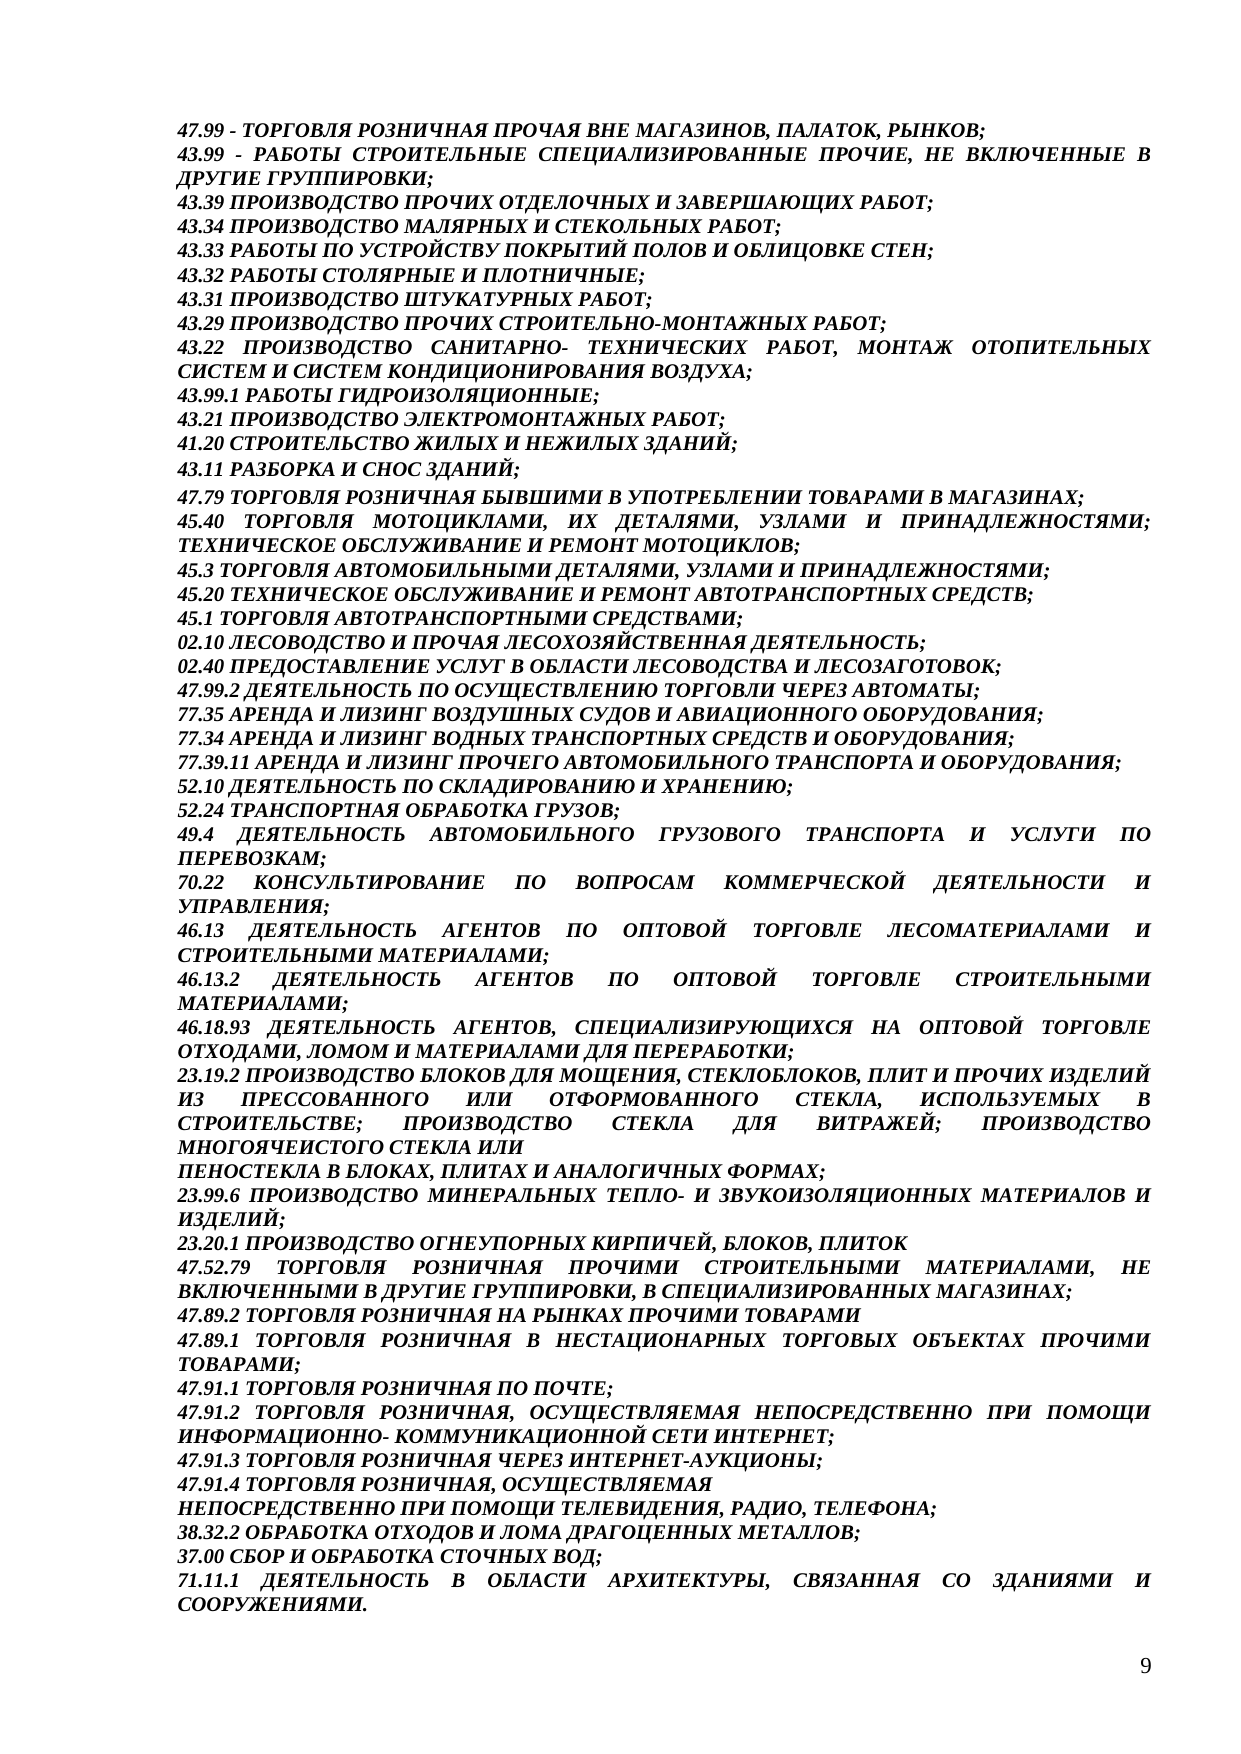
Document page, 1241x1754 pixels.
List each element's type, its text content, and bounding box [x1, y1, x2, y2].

text 49.4 ДЕЯТЕЛЬНОСТЬ АВТОМОБИЛЬНОГО ГРУЗОВОГО ТРАНСПОРТА И УСЛУГИ ПО ПЕРЕВОЗКАМ; [177, 822, 1152, 870]
text 47.52.79 ТОРГОВЛЯ РОЗНИЧНАЯ ПРОЧИМИ СТРОИТЕЛЬНЫМИ МАТЕРИАЛАМИ, НЕ ВКЛЮЧЕННЫМИ В ДРУГИЕ ГРУППИРОВКИ, В СПЕЦИАЛИЗИРОВАННЫХ МАГАЗИНАХ; [177, 1255, 1152, 1303]
text 45.40 ТОРГОВЛЯ МОТОЦИКЛАМИ, ИХ ДЕТАЛЯМИ, УЗЛАМИ И ПРИНАДЛЕЖНОСТЯМИ; ТЕХНИЧЕСКОЕ ОБСЛУЖИВАНИЕ И РЕМОНТ МОТОЦИКЛОВ; [177, 509, 1152, 557]
text 47.91.4 ТОРГОВЛЯ РОЗНИЧНАЯ, ОСУЩЕСТВЛЯЕМАЯ [177, 1472, 1152, 1496]
text 43.31 ПРОИЗВОДСТВО ШТУКАТУРНЫХ РАБОТ; [177, 287, 1152, 311]
text 77.35 АРЕНДА И ЛИЗИНГ ВОЗДУШНЫХ СУДОВ И АВИАЦИОННОГО ОБОРУДОВАНИЯ; [177, 702, 1152, 726]
text 47.89.2 ТОРГОВЛЯ РОЗНИЧНАЯ НА РЫНКАХ ПРОЧИМИ ТОВАРАМИ [177, 1303, 1152, 1327]
text 45.1 ТОРГОВЛЯ АВТОТРАНСПОРТНЫМИ СРЕДСТВАМИ; [177, 606, 1152, 630]
text 43.22 ПРОИЗВОДСТВО САНИТАРНО- ТЕХНИЧЕСКИХ РАБОТ, МОНТАЖ ОТОПИТЕЛЬНЫХ СИСТЕМ И СИСТЕМ КОНДИЦИОНИРОВАНИЯ ВОЗДУХА; [177, 335, 1152, 383]
text 47.99 - ТОРГОВЛЯ РОЗНИЧНАЯ ПРОЧАЯ ВНЕ МАГАЗИНОВ, ПАЛАТОК, РЫНКОВ; [177, 118, 1152, 142]
text 46.18.93 ДЕЯТЕЛЬНОСТЬ АГЕНТОВ, СПЕЦИАЛИЗИРУЮЩИХСЯ НА ОПТОВОЙ ТОРГОВЛЕ ОТХОДАМИ, ЛОМОМ И МАТЕРИАЛАМИ ДЛЯ ПЕРЕРАБОТКИ; [177, 1015, 1152, 1063]
text 43.11 РАЗБОРКА И СНОС ЗДАНИЙ; [177, 457, 1152, 481]
text 43.39 ПРОИЗВОДСТВО ПРОЧИХ ОТДЕЛОЧНЫХ И ЗАВЕРШАЮЩИХ РАБОТ; [177, 190, 1152, 214]
text 43.21 ПРОИЗВОДСТВО ЭЛЕКТРОМОНТАЖНЫХ РАБОТ; [177, 407, 1152, 431]
text 46.13.2 ДЕЯТЕЛЬНОСТЬ АГЕНТОВ ПО ОПТОВОЙ ТОРГОВЛЕ СТРОИТЕЛЬНЫМИ МАТЕРИАЛАМИ; [177, 967, 1152, 1015]
text 43.33 РАБОТЫ ПО УСТРОЙСТВУ ПОКРЫТИЙ ПОЛОВ И ОБЛИЦОВКЕ СТЕН; [177, 238, 1152, 262]
text 38.32.2 ОБРАБОТКА ОТХОДОВ И ЛОМА ДРАГОЦЕННЫХ МЕТАЛЛОВ; [177, 1520, 1152, 1544]
text 43.32 РАБОТЫ СТОЛЯРНЫЕ И ПЛОТНИЧНЫЕ; [177, 262, 1152, 287]
text 70.22 КОНСУЛЬТИРОВАНИЕ ПО ВОПРОСАМ КОММЕРЧЕСКОЙ ДЕЯТЕЛЬНОСТИ И УПРАВЛЕНИЯ; [177, 870, 1152, 918]
text 02.10 ЛЕСОВОДСТВО И ПРОЧАЯ ЛЕСОХОЗЯЙСТВЕННАЯ ДЕЯТЕЛЬНОСТЬ; [177, 630, 1152, 654]
text 47.91.3 ТОРГОВЛЯ РОЗНИЧНАЯ ЧЕРЕЗ ИНТЕРНЕТ-АУКЦИОНЫ; [177, 1448, 1152, 1472]
text 47.79 ТОРГОВЛЯ РОЗНИЧНАЯ БЫВШИМИ В УПОТРЕБЛЕНИИ ТОВАРАМИ В МАГАЗИНАХ; [177, 485, 1152, 509]
text 43.99.1 РАБОТЫ ГИДРОИЗОЛЯЦИОННЫЕ; [177, 383, 1152, 407]
text 52.10 ДЕЯТЕЛЬНОСТЬ ПО СКЛАДИРОВАНИЮ И ХРАНЕНИЮ; [177, 774, 1152, 798]
text 47.89.1 ТОРГОВЛЯ РОЗНИЧНАЯ В НЕСТАЦИОНАРНЫХ ТОРГОВЫХ ОБЪЕКТАХ ПРОЧИМИ ТОВАРАМИ; [177, 1327, 1152, 1376]
text 45.3 ТОРГОВЛЯ АВТОМОБИЛЬНЫМИ ДЕТАЛЯМИ, УЗЛАМИ И ПРИНАДЛЕЖНОСТЯМИ; [177, 557, 1152, 582]
text 43.29 ПРОИЗВОДСТВО ПРОЧИХ СТРОИТЕЛЬНО-МОНТАЖНЫХ РАБОТ; [177, 311, 1152, 335]
text 37.00 СБОР И ОБРАБОТКА СТОЧНЫХ ВОД; [177, 1544, 1152, 1568]
text 45.20 ТЕХНИЧЕСКОЕ ОБСЛУЖИВАНИЕ И РЕМОНТ АВТОТРАНСПОРТНЫХ СРЕДСТВ; [177, 582, 1152, 606]
text 77.34 АРЕНДА И ЛИЗИНГ ВОДНЫХ ТРАНСПОРТНЫХ СРЕДСТВ И ОБОРУДОВАНИЯ; [177, 726, 1152, 750]
text 52.24 ТРАНСПОРТНАЯ ОБРАБОТКА ГРУЗОВ; [177, 798, 1152, 822]
text 02.40 ПРЕДОСТАВЛЕНИЕ УСЛУГ В ОБЛАСТИ ЛЕСОВОДСТВА И ЛЕСОЗАГОТОВОК; [177, 654, 1152, 678]
text 47.91.2 ТОРГОВЛЯ РОЗНИЧНАЯ, ОСУЩЕСТВЛЯЕМАЯ НЕПОСРЕДСТВЕННО ПРИ ПОМОЩИ ИНФОРМАЦИОННО- КОММУНИКАЦИОННОЙ СЕТИ ИНТЕРНЕТ; [177, 1400, 1152, 1448]
text 43.34 ПРОИЗВОДСТВО МАЛЯРНЫХ И СТЕКОЛЬНЫХ РАБОТ; [177, 214, 1152, 238]
text 77.39.11 АРЕНДА И ЛИЗИНГ ПРОЧЕГО АВТОМОБИЛЬНОГО ТРАНСПОРТА И ОБОРУДОВАНИЯ; [177, 750, 1152, 774]
text 23.99.6 ПРОИЗВОДСТВО МИНЕРАЛЬНЫХ ТЕПЛО- И ЗВУКОИЗОЛЯЦИОННЫХ МАТЕРИАЛОВ И ИЗДЕЛИЙ; [177, 1183, 1152, 1231]
text 47.91.1 ТОРГОВЛЯ РОЗНИЧНАЯ ПО ПОЧТЕ; [177, 1376, 1152, 1400]
text 46.13 ДЕЯТЕЛЬНОСТЬ АГЕНТОВ ПО ОПТОВОЙ ТОРГОВЛЕ ЛЕСОМАТЕРИАЛАМИ И СТРОИТЕЛЬНЫМИ МАТЕРИАЛАМИ; [177, 918, 1152, 967]
text НЕПОСРЕДСТВЕННО ПРИ ПОМОЩИ ТЕЛЕВИДЕНИЯ, РАДИО, ТЕЛЕФОНА; [177, 1496, 1152, 1520]
text 41.20 СТРОИТЕЛЬСТВО ЖИЛЫХ И НЕЖИЛЫХ ЗДАНИЙ; [177, 431, 1152, 455]
text ПЕНОСТЕКЛА В БЛОКАХ, ПЛИТАХ И АНАЛОГИЧНЫХ ФОРМАХ; [177, 1159, 1152, 1183]
text 71.11.1 ДЕЯТЕЛЬНОСТЬ В ОБЛАСТИ АРХИТЕКТУРЫ, СВЯЗАННАЯ СО ЗДАНИЯМИ И СООРУЖЕНИЯМИ. [177, 1568, 1152, 1616]
text 47.99.2 ДЕЯТЕЛЬНОСТЬ ПО ОСУЩЕСТВЛЕНИЮ ТОРГОВЛИ ЧЕРЕЗ АВТОМАТЫ; [177, 678, 1152, 702]
text 43.99 - РАБОТЫ СТРОИТЕЛЬНЫЕ СПЕЦИАЛИЗИРОВАННЫЕ ПРОЧИЕ, НЕ ВКЛЮЧЕННЫЕ В ДРУГИЕ ГРУППИРОВКИ; [177, 142, 1152, 190]
text 23.20.1 ПРОИЗВОДСТВО ОГНЕУПОРНЫХ КИРПИЧЕЙ, БЛОКОВ, ПЛИТОК [177, 1231, 1152, 1255]
text 23.19.2 ПРОИЗВОДСТВО БЛОКОВ ДЛЯ МОЩЕНИЯ, СТЕКЛОБЛОКОВ, ПЛИТ И ПРОЧИХ ИЗДЕЛИЙ ИЗ ПРЕССОВАННОГО ИЛИ ОТФОРМОВАННОГО СТЕКЛА, ИСПОЛЬЗУЕМЫХ В СТРОИТЕЛЬСТВЕ; ПРОИЗВОДСТВО СТЕКЛА ДЛЯ ВИТРАЖЕЙ; ПРОИЗВОДСТВО МНОГОЯЧЕИСТОГО СТЕКЛА ИЛИ [177, 1063, 1152, 1159]
